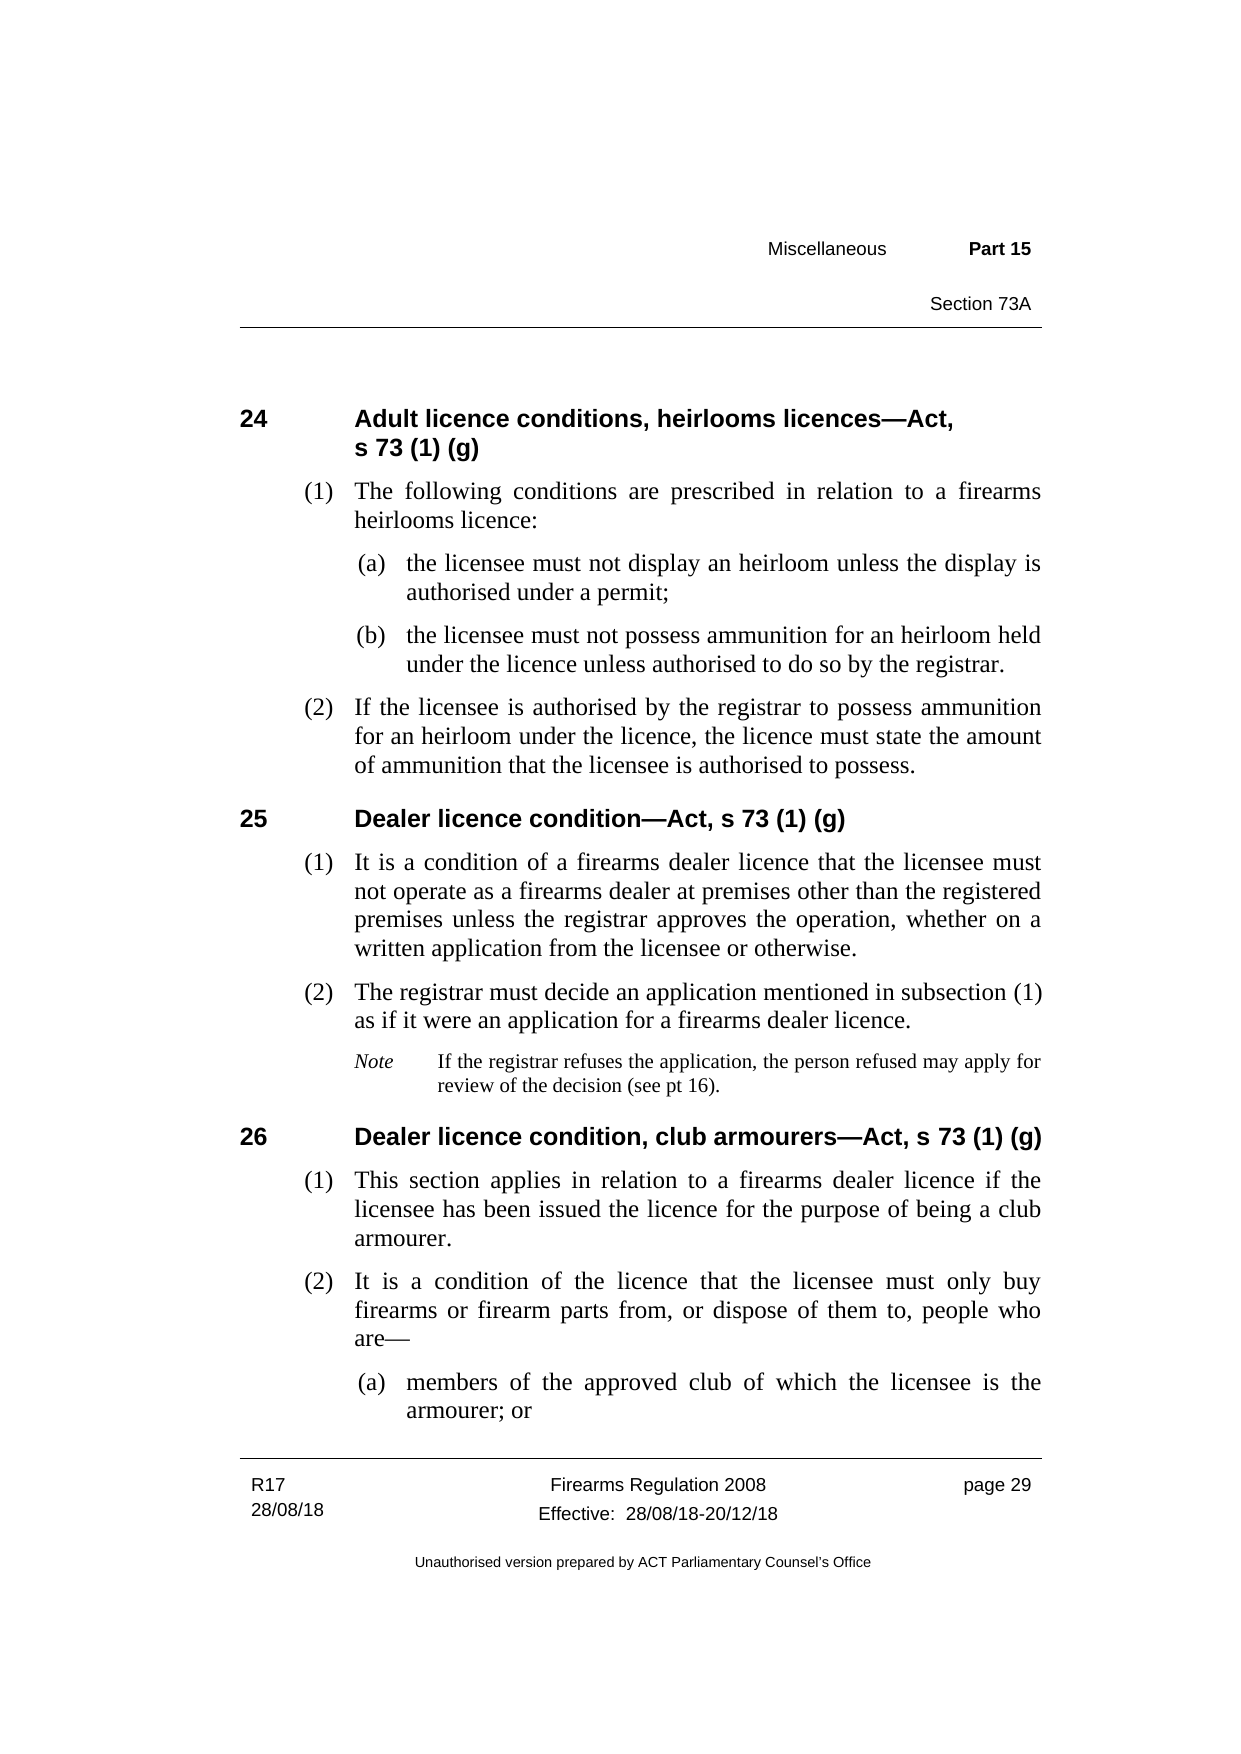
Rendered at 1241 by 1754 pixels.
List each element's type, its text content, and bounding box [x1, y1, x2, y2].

text (2) It is a condition of the licence that the licensee must only buy firearms or firearm parts from, or dispose of them to, people who are— [239, 1266, 1042, 1352]
text (1) The following conditions are prescribed in relation to a firearms heirlooms licence: [239, 476, 1042, 534]
text 24 Adult licence conditions, heirlooms licences—Act, s 73 (1) (g) [239, 404, 1042, 462]
text 26 Dealer licence condition, club armourers—Act, s 73 (1) (g) [239, 1122, 1042, 1151]
text (1) It is a condition of a firearms dealer licence that the licensee must not operate as a firearms dealer at premises other than the registered premises unless the registrar approves the operation, whether on a written application from the licensee or otherwise. [239, 847, 1042, 962]
text 25 Dealer licence condition—Act, s 73 (1) (g) [239, 804, 1042, 832]
text (2) If the licensee is authorised by the registrar to possess ammunition for an heirloom under the licence, the licence must state the amount of ammunition that the licensee is authorised to possess. [239, 692, 1042, 779]
text (1) This section applies in relation to a firearms dealer licence if the licensee has been issued the licence for the purpose of being a club armourer. [239, 1165, 1042, 1251]
text Note If the registrar refuses the application, the person refused may apply for review of the decision (see pt 16). [354, 1049, 1042, 1097]
text (b) the licensee must not possess ammunition for an heirloom held under the licence unless authorised to do so by the registrar. [239, 620, 1042, 678]
text (a) members of the approved club of which the licensee is the armourer; or [239, 1367, 1042, 1424]
text (2) The registrar must decide an application mentioned in subsection (1) as if it were an application for a firearms dealer licence. [239, 977, 1042, 1034]
text (a) the licensee must not display an heirloom unless the display is authorised under a permit; [239, 548, 1042, 606]
